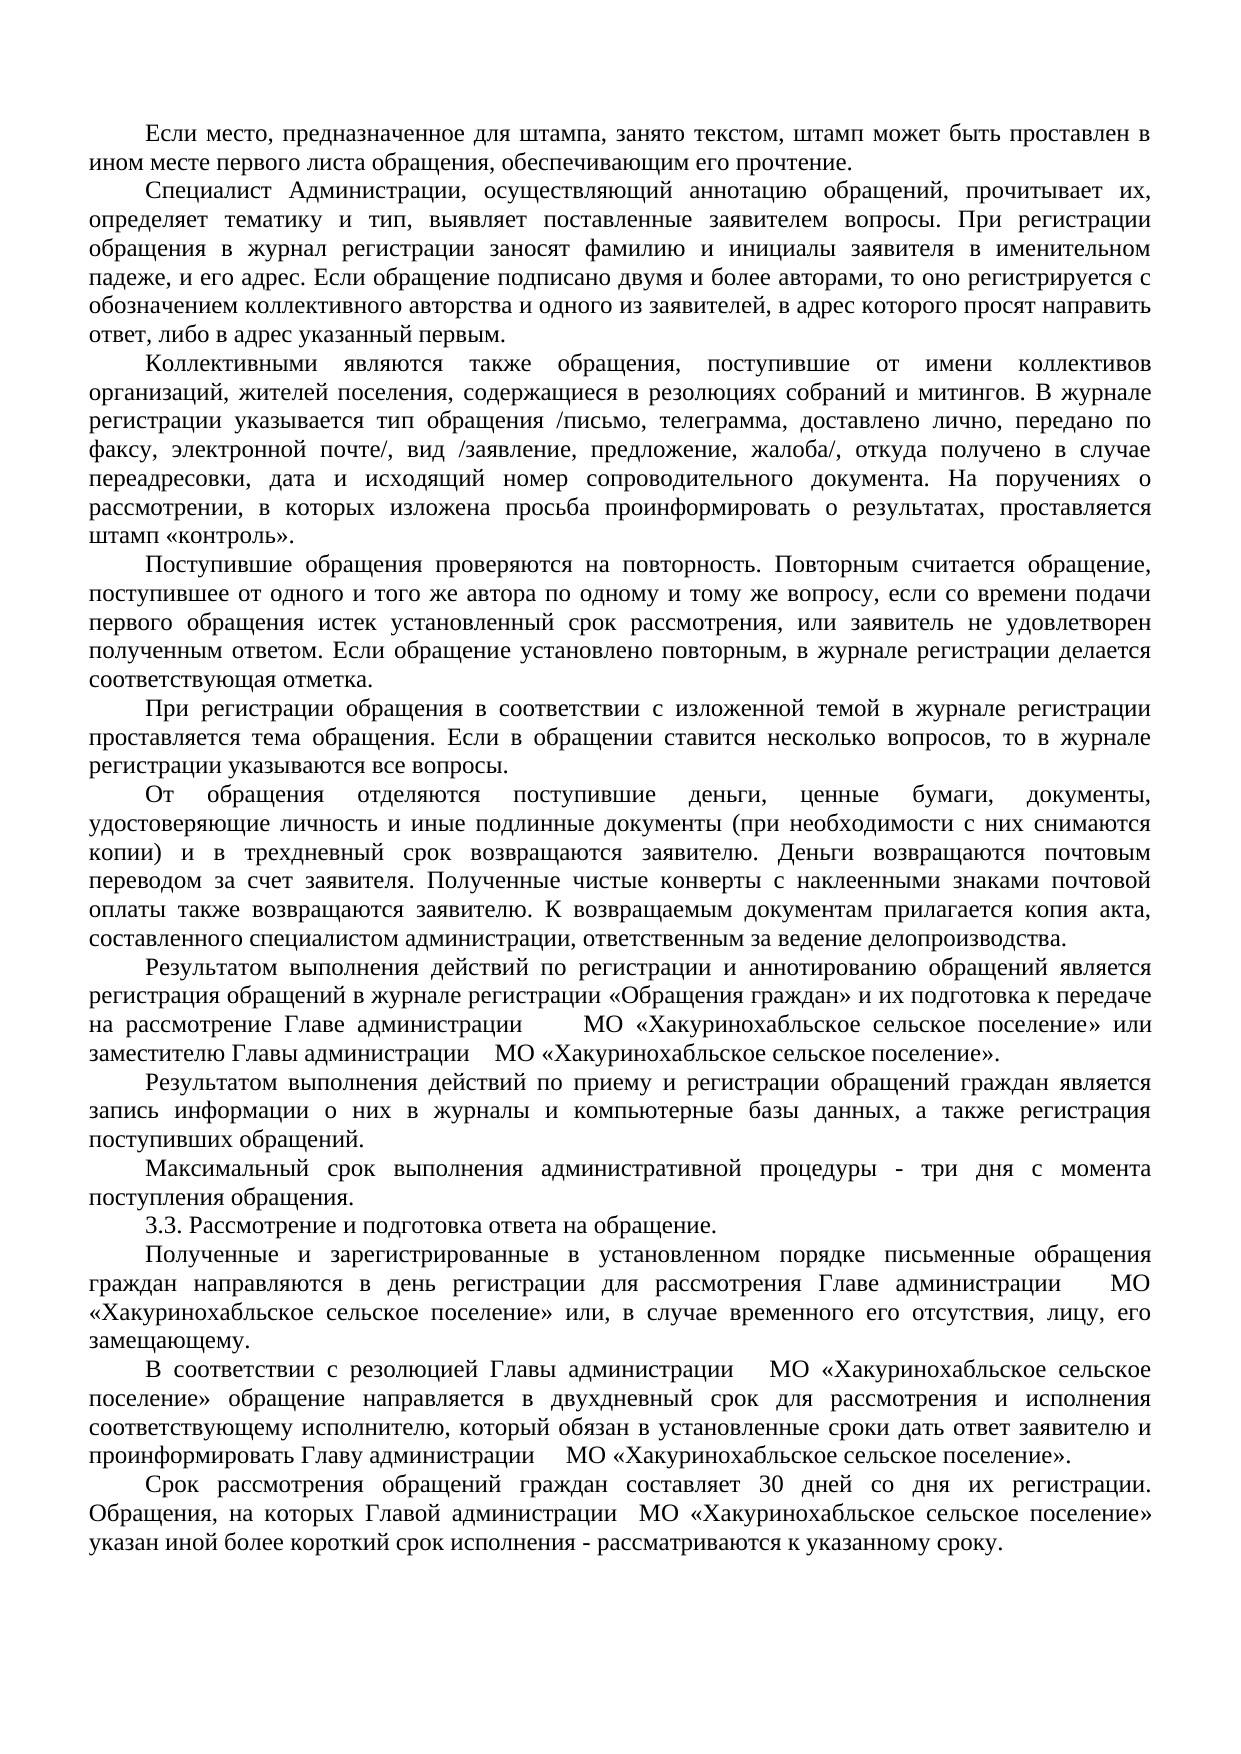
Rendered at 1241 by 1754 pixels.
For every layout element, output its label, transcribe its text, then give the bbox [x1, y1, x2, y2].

text Максимальный срок выполнения административной процедуры - три дня с момента поступления обращения. [89, 1153, 1152, 1211]
text Если место, предназначенное для штампа, занято текстом, штамп может быть проставлен в ином месте первого листа обращения, обеспечивающим его прочтение. [89, 118, 1152, 176]
text Результатом выполнения действий по приему и регистрации обращений граждан является запись информации о них в журналы и компьютерные базы данных, а также регистрация поступивших обращений. [89, 1067, 1152, 1153]
text Специалист Администрации, осуществляющий аннотацию обращений, прочитывает их, определяет тематику и тип, выявляет поставленные заявителем вопросы. При регистрации обращения в журнал регистрации заносят фамилию и инициалы заявителя в именительном падеже, и его адрес. Если обращение подписано двумя и более авторами, то оно регистрируется с обозначением коллективного авторства и одного из заявителей, в адрес которого просят направить ответ, либо в адрес указанный первым. [89, 176, 1152, 348]
text 3.3. Рассмотрение и подготовка ответа на обращение. [89, 1211, 1152, 1239]
text Поступившие обращения проверяются на повторность. Повторным считается обращение, поступившее от одного и того же автора по одному и тому же вопросу, если со времени подачи первого обращения истек установленный срок рассмотрения, или заявитель не удовлетворен полученным ответом. Если обращение установлено повторным, в журнале регистрации делается соответствующая отметка. [89, 549, 1152, 693]
text Коллективными являются также обращения, поступившие от имени коллективов организаций, жителей поселения, содержащиеся в резолюциях собраний и митингов. В журнале регистрации указывается тип обращения /письмо, телеграмма, доставлено лично, передано по факсу, электронной почте/, вид /заявление, предложение, жалоба/, откуда получено в случае переадресовки, дата и исходящий номер сопроводительного документа. На поручениях о рассмотрении, в которых изложена просьба проинформировать о результатах, проставляется штамп «контроль». [89, 348, 1152, 549]
text При регистрации обращения в соответствии с изложенной темой в журнале регистрации проставляется тема обращения. Если в обращении ставится несколько вопросов, то в журнале регистрации указываются все вопросы. [89, 693, 1152, 779]
text Полученные и зарегистрированные в установленном порядке письменные обращения граждан направляются в день регистрации для рассмотрения Главе администрации МО «Хакуринохабльское сельское поселение» или, в случае временного его отсутствия, лицу, его замещающему. [89, 1239, 1152, 1354]
text В соответствии с резолюцией Главы администрации МО «Хакуринохабльское сельское поселение» обращение направляется в двухдневный срок для рассмотрения и исполнения соответствующему исполнителю, который обязан в установленные сроки дать ответ заявителю и проинформировать Главу администрации МО «Хакуринохабльское сельское поселение». [89, 1354, 1152, 1469]
text От обращения отделяются поступившие деньги, ценные бумаги, документы, удостоверяющие личность и иные подлинные документы (при необходимости с них снимаются копии) и в трехдневный срок возвращаются заявителю. Деньги возвращаются почтовым переводом за счет заявителя. Полученные чистые конверты с наклеенными знаками почтовой оплаты также возвращаются заявителю. К возвращаемым документам прилагается копия акта, составленного специалистом администрации, ответственным за ведение делопроизводства. [89, 779, 1152, 952]
text Срок рассмотрения обращений граждан составляет 30 дней со дня их регистрации. Обращения, на которых Главой администрации МО «Хакуринохабльское сельское поселение» указан иной более короткий срок исполнения - рассматриваются к указанному сроку. [89, 1469, 1152, 1556]
text Результатом выполнения действий по регистрации и аннотированию обращений является регистрация обращений в журнале регистрации «Обращения граждан» и их подготовка к передаче на рассмотрение Главе администрации МО «Хакуринохабльское сельское поселение» или заместителю Главы администрации МО «Хакуринохабльское сельское поселение». [89, 952, 1152, 1067]
